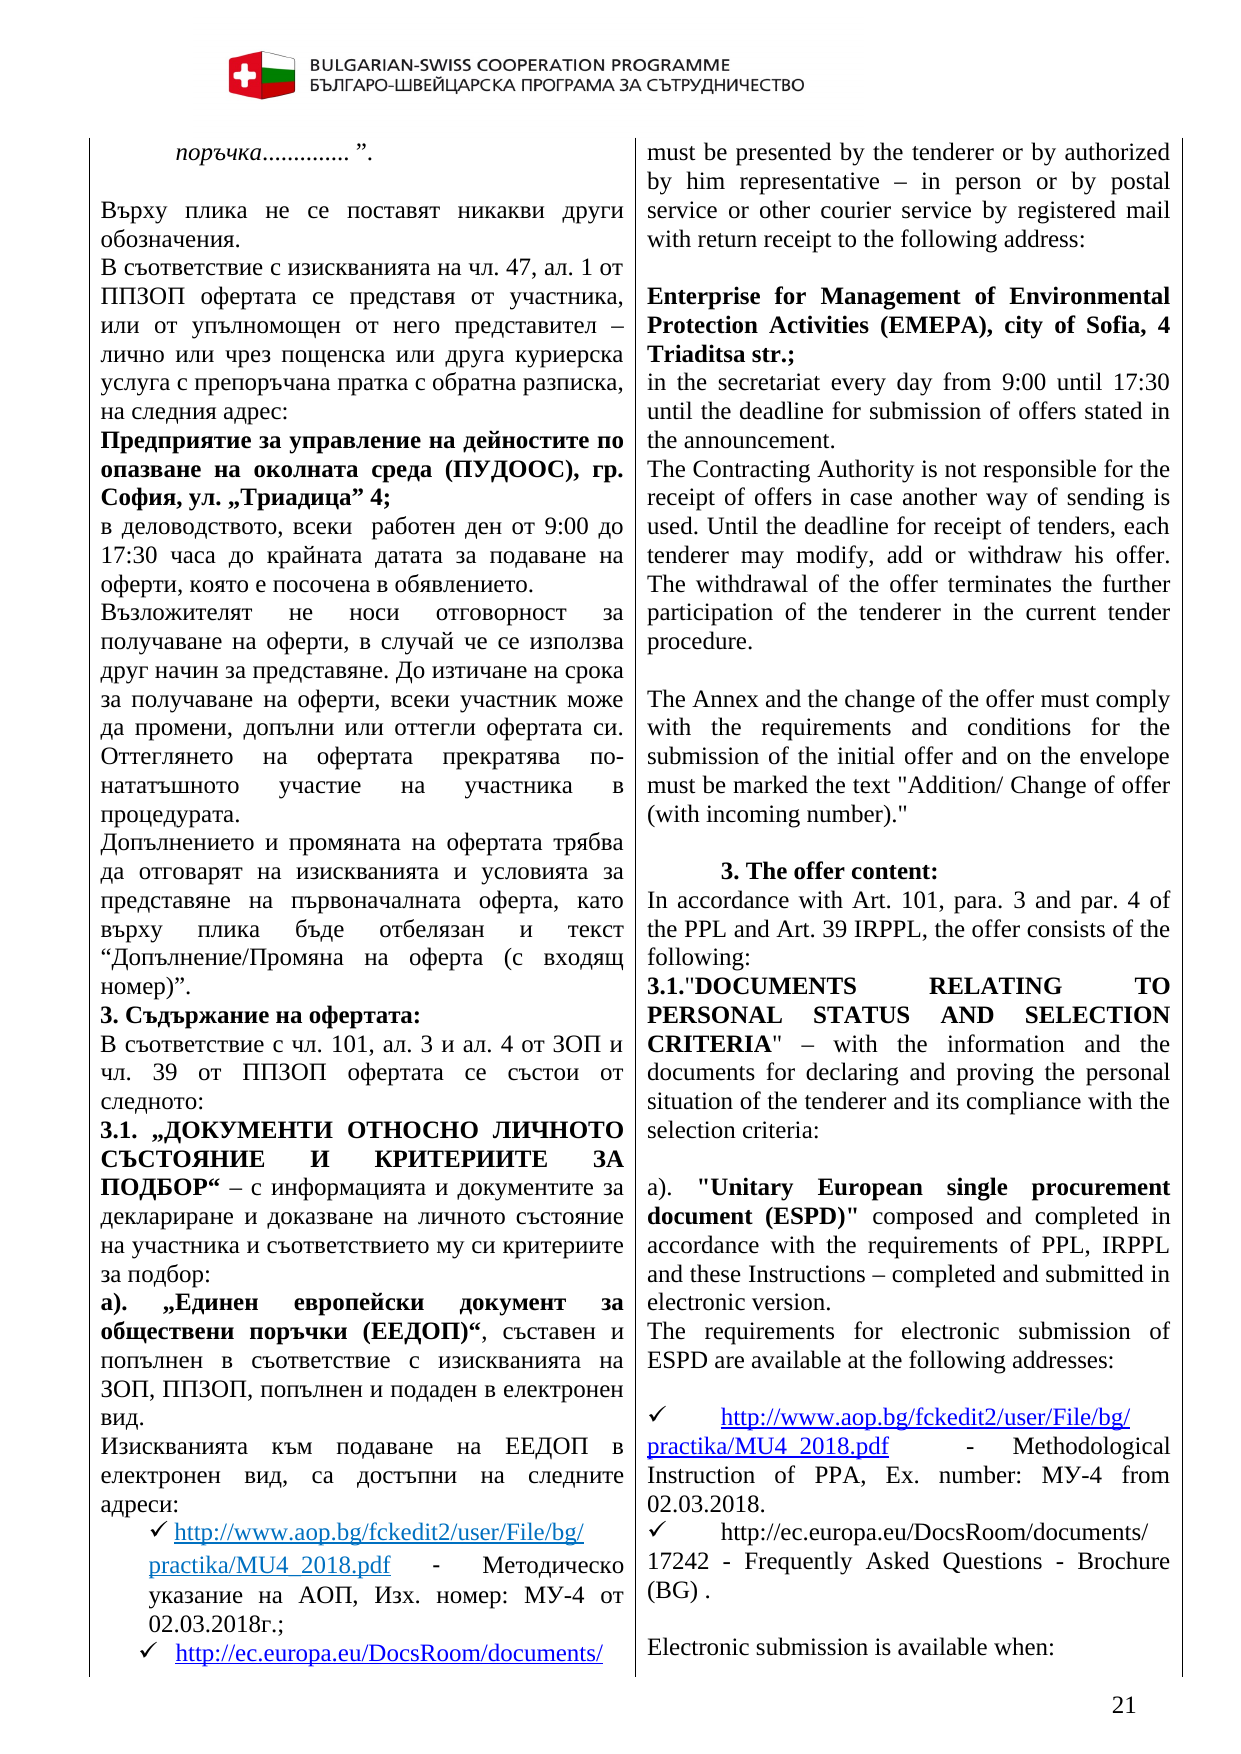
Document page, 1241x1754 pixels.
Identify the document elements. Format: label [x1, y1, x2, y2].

picture [192, 12, 865, 138]
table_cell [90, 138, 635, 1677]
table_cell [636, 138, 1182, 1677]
